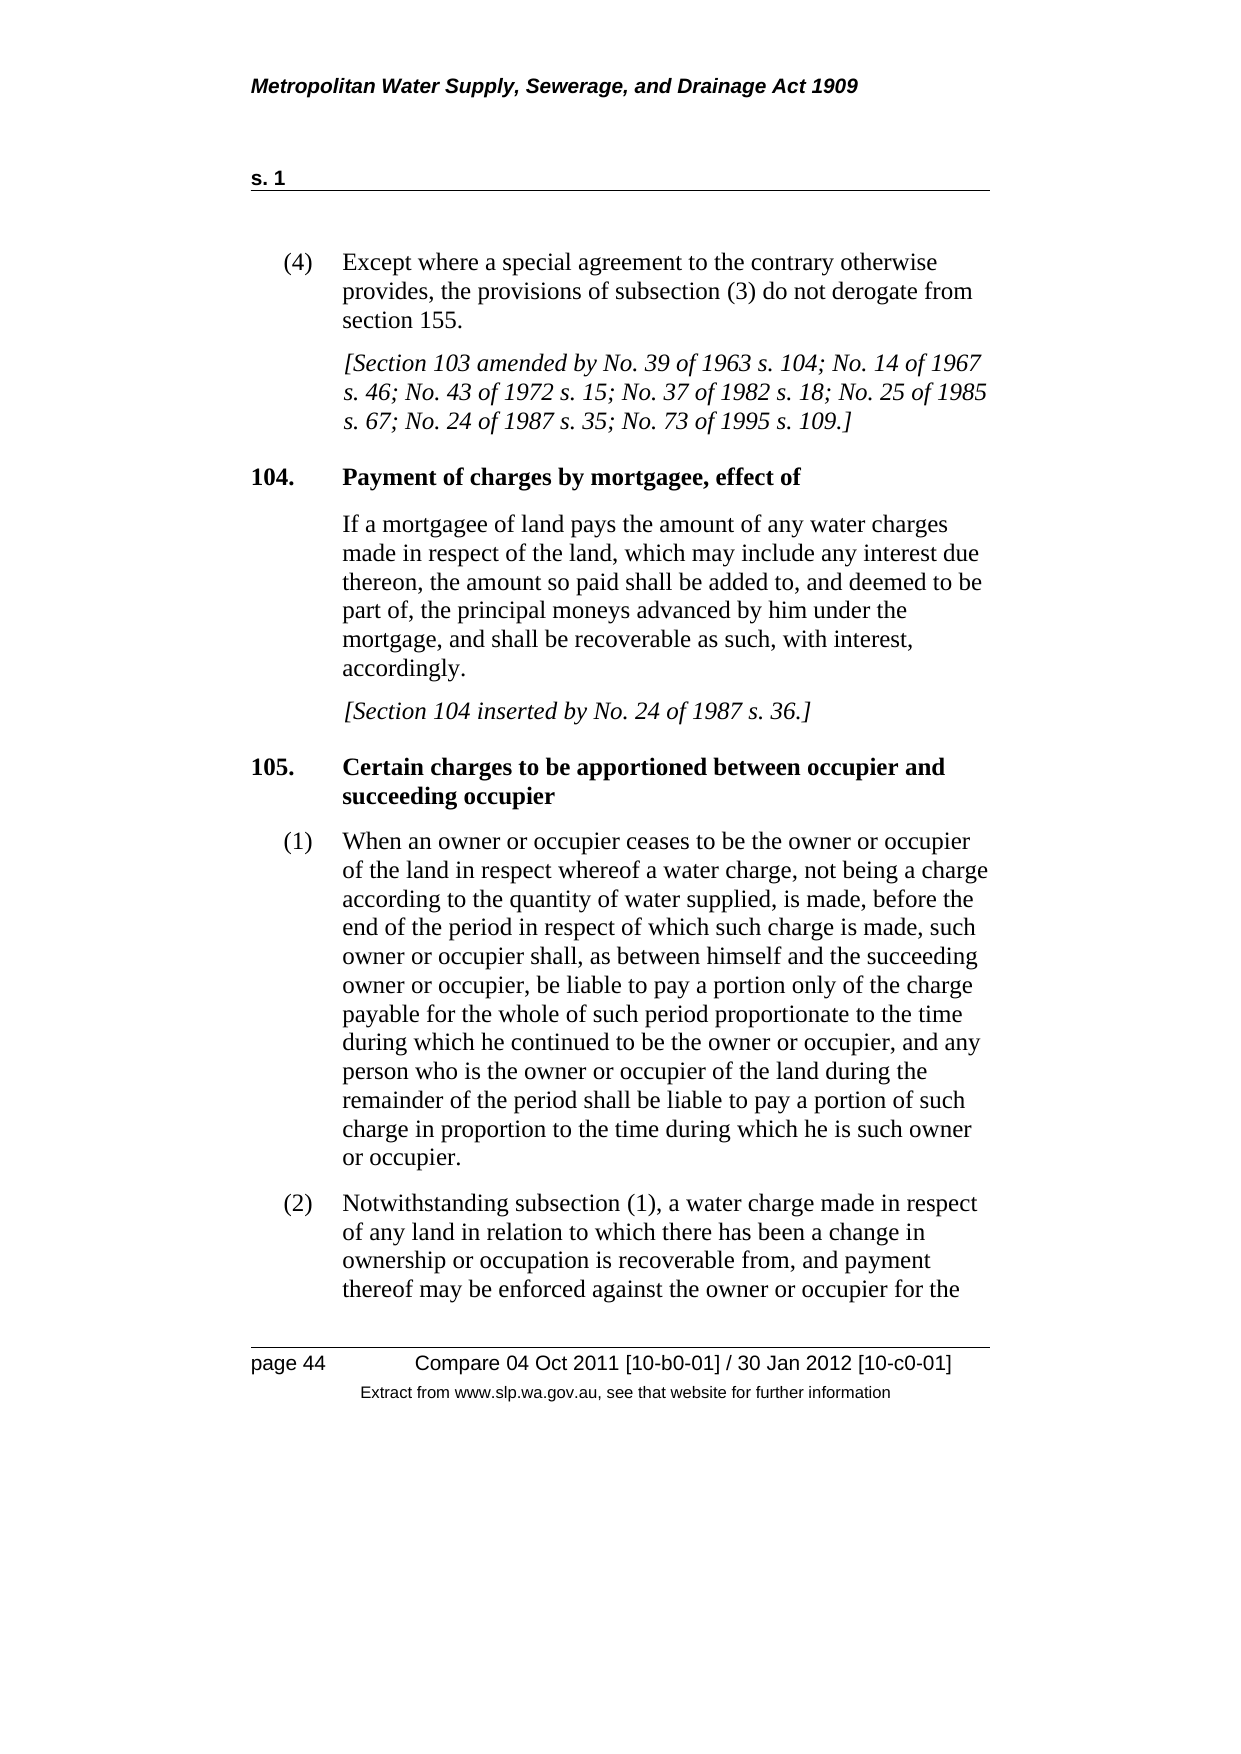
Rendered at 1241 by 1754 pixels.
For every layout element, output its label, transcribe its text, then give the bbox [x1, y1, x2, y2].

text [Section 104 inserted by No. 24 of 1987 s. 36.] [251, 696, 990, 725]
text (4) Except where a special agreement to the contrary otherwise provides, the provisions of subsection (3) do not derogate from section 155. [251, 247, 990, 334]
text If a mortgagee of land pays the amount of any water charges made in respect of the land, which may include any interest due thereon, the amount so paid shall be added to, and deemed to be part of, the principal moneys advanced by him under the mortgage, and shall be recoverable as such, with interest, accordingly. [251, 509, 990, 682]
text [251, 1188, 990, 1303]
subtitle 105. Certain charges to be apportioned between occupier and succeeding occupier [251, 752, 990, 809]
text (1) When an owner or occupier ceases to be the owner or occupier of the land in respect whereof a water charge, not being a charge according to the quantity of water supplied, is made, before the end of the period in respect of which such charge is made, such owner or occupier shall, as between himself and the succeeding owner or occupier, be liable to pay a portion only of the charge payable for the whole of such period proportionate to the time during which he continued to be the owner or occupier, and any person who is the owner or occupier of the land during the remainder of the period shall be liable to pay a portion of such charge in proportion to the time during which he is such owner or occupier. [251, 826, 990, 1171]
text [Section 103 amended by No. 39 of 1963 s. 104; No. 14 of 1967 s. 46; No. 43 of 1972 s. 15; No. 37 of 1982 s. 18; No. 25 of 1985 s. 67; No. 24 of 1987 s. 35; No. 73 of 1995 s. 109.] [251, 348, 990, 434]
subtitle 104. Payment of charges by mortgagee, effect of [251, 462, 990, 490]
